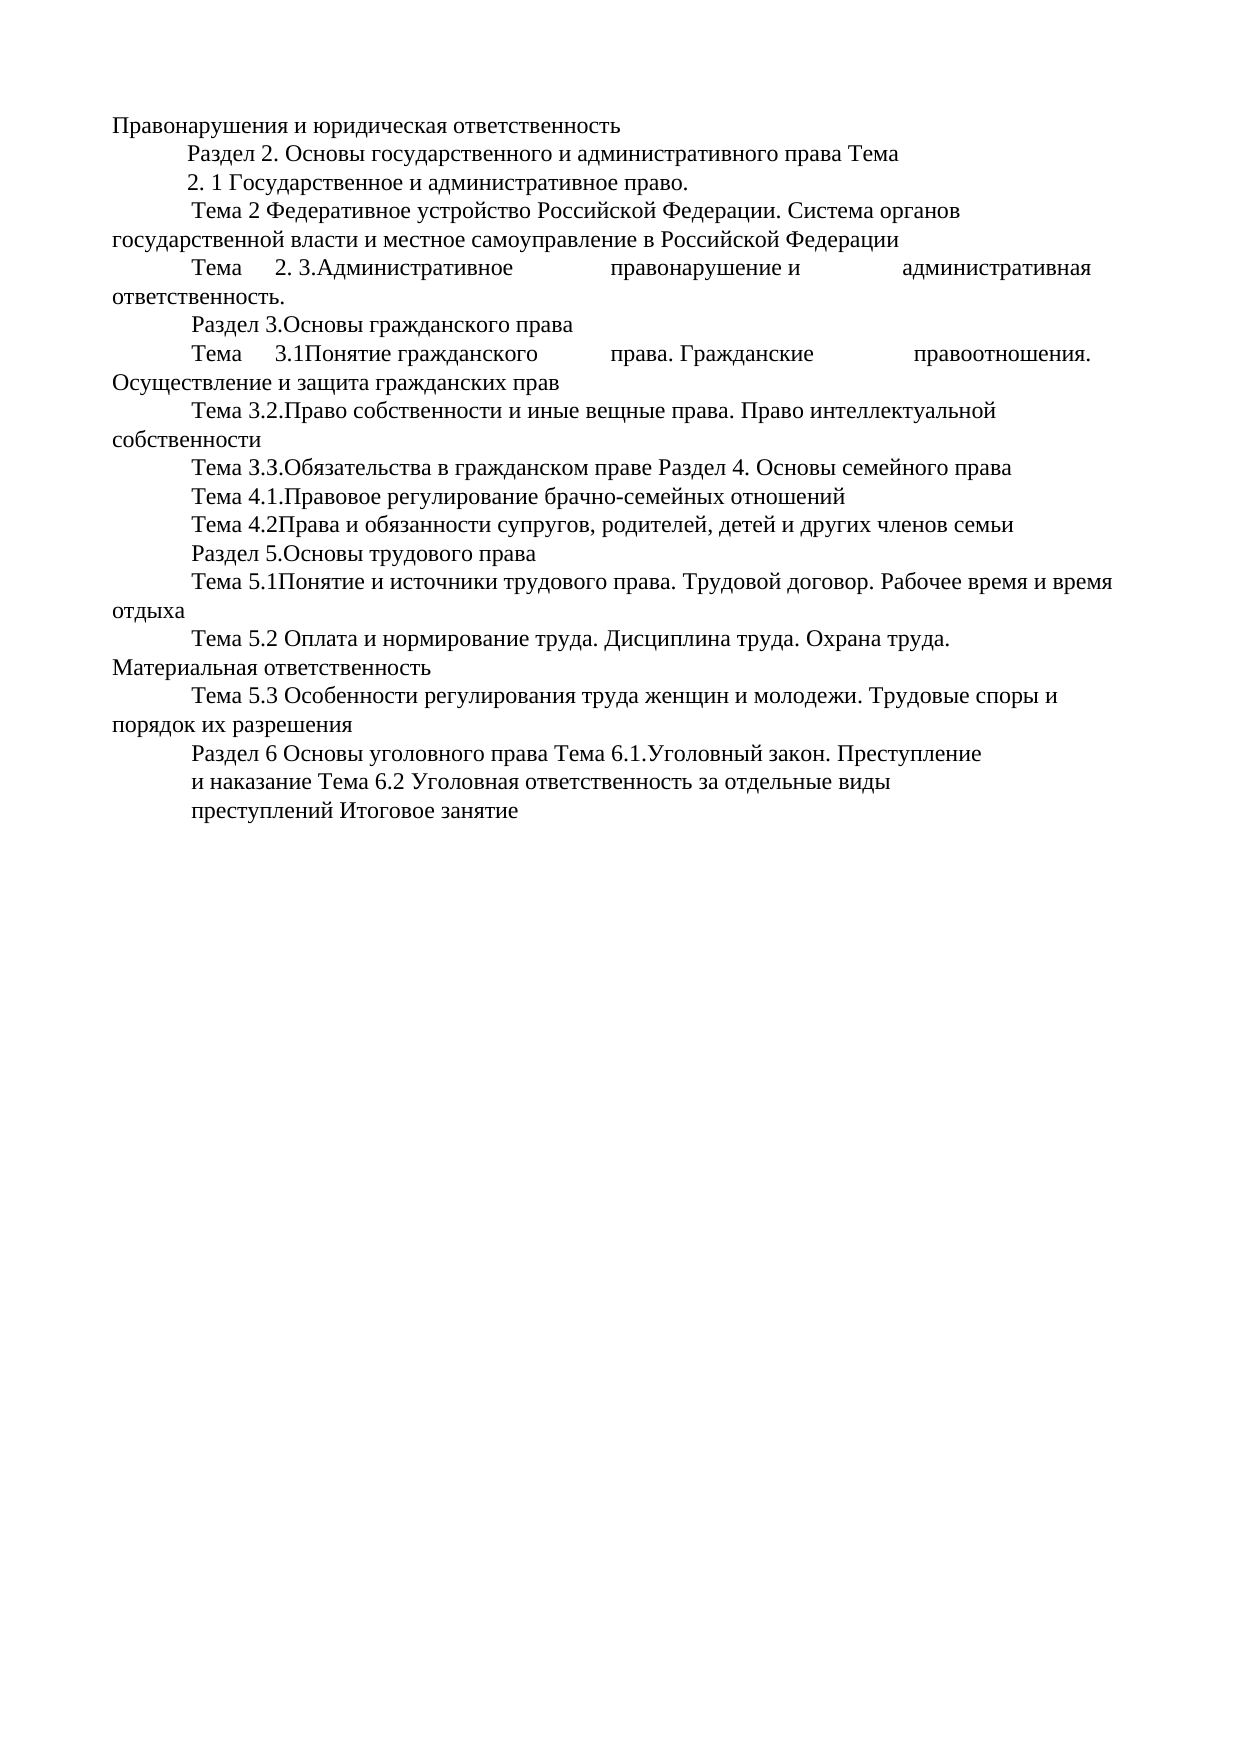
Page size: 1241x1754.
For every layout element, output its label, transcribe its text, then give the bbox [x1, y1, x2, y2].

text Раздел 2. Основы государственного и административного права Тема 2. 1 Государственное и административное право. [187, 139, 914, 196]
text Тема 4.1.Правовое регулирование брачно-семейных отношений [191, 481, 1133, 510]
text Тема 2 Федеративное устройство Российской Федерации. Система органов государственной власти и местное самоуправление в Российской Федерации [112, 196, 1131, 253]
text Тема 3.1Понятие гражданского права. Гражданские правоотношения. [191, 338, 1133, 367]
text Осуществление и защита гражданских прав [112, 367, 1133, 396]
text Тема 4.2Права и обязанности супругов, родителей, детей и других членов семьи [191, 510, 1133, 538]
text Тема 3.2.Право собственности и иные вещные права. Право интеллектуальной собственности [112, 396, 1131, 453]
text Раздел 3.Основы гражданского права [191, 310, 1133, 338]
text Раздел 6 Основы уголовного права Тема 6.1.Уголовный закон. Преступление и наказание Тема 6.2 Уголовная ответственность за отдельные виды преступлений Итоговое занятие [191, 738, 991, 824]
text Раздел 5.Основы трудового права [191, 538, 1133, 567]
text ответственность. [112, 281, 1133, 310]
text Тема 5.2 Оплата и нормирование труда. Дисциплина труда. Охрана труда. Материальная ответственность [112, 624, 1023, 681]
text Тема 5.1Понятие и источники трудового права. Трудовой договор. Рабочее время и время отдыха [112, 567, 1131, 624]
text Тема З.З.Обязательства в гражданском праве Раздел 4. Основы семейного права [191, 453, 1023, 481]
text Правонарушения и юридическая ответственность [112, 110, 1133, 139]
text Тема 5.3 Особенности регулирования труда женщин и молодежи. Трудовые споры и порядок их разрешения [112, 681, 1118, 738]
text Тема 2. 3.Административное правонарушение и административная [191, 253, 1133, 281]
